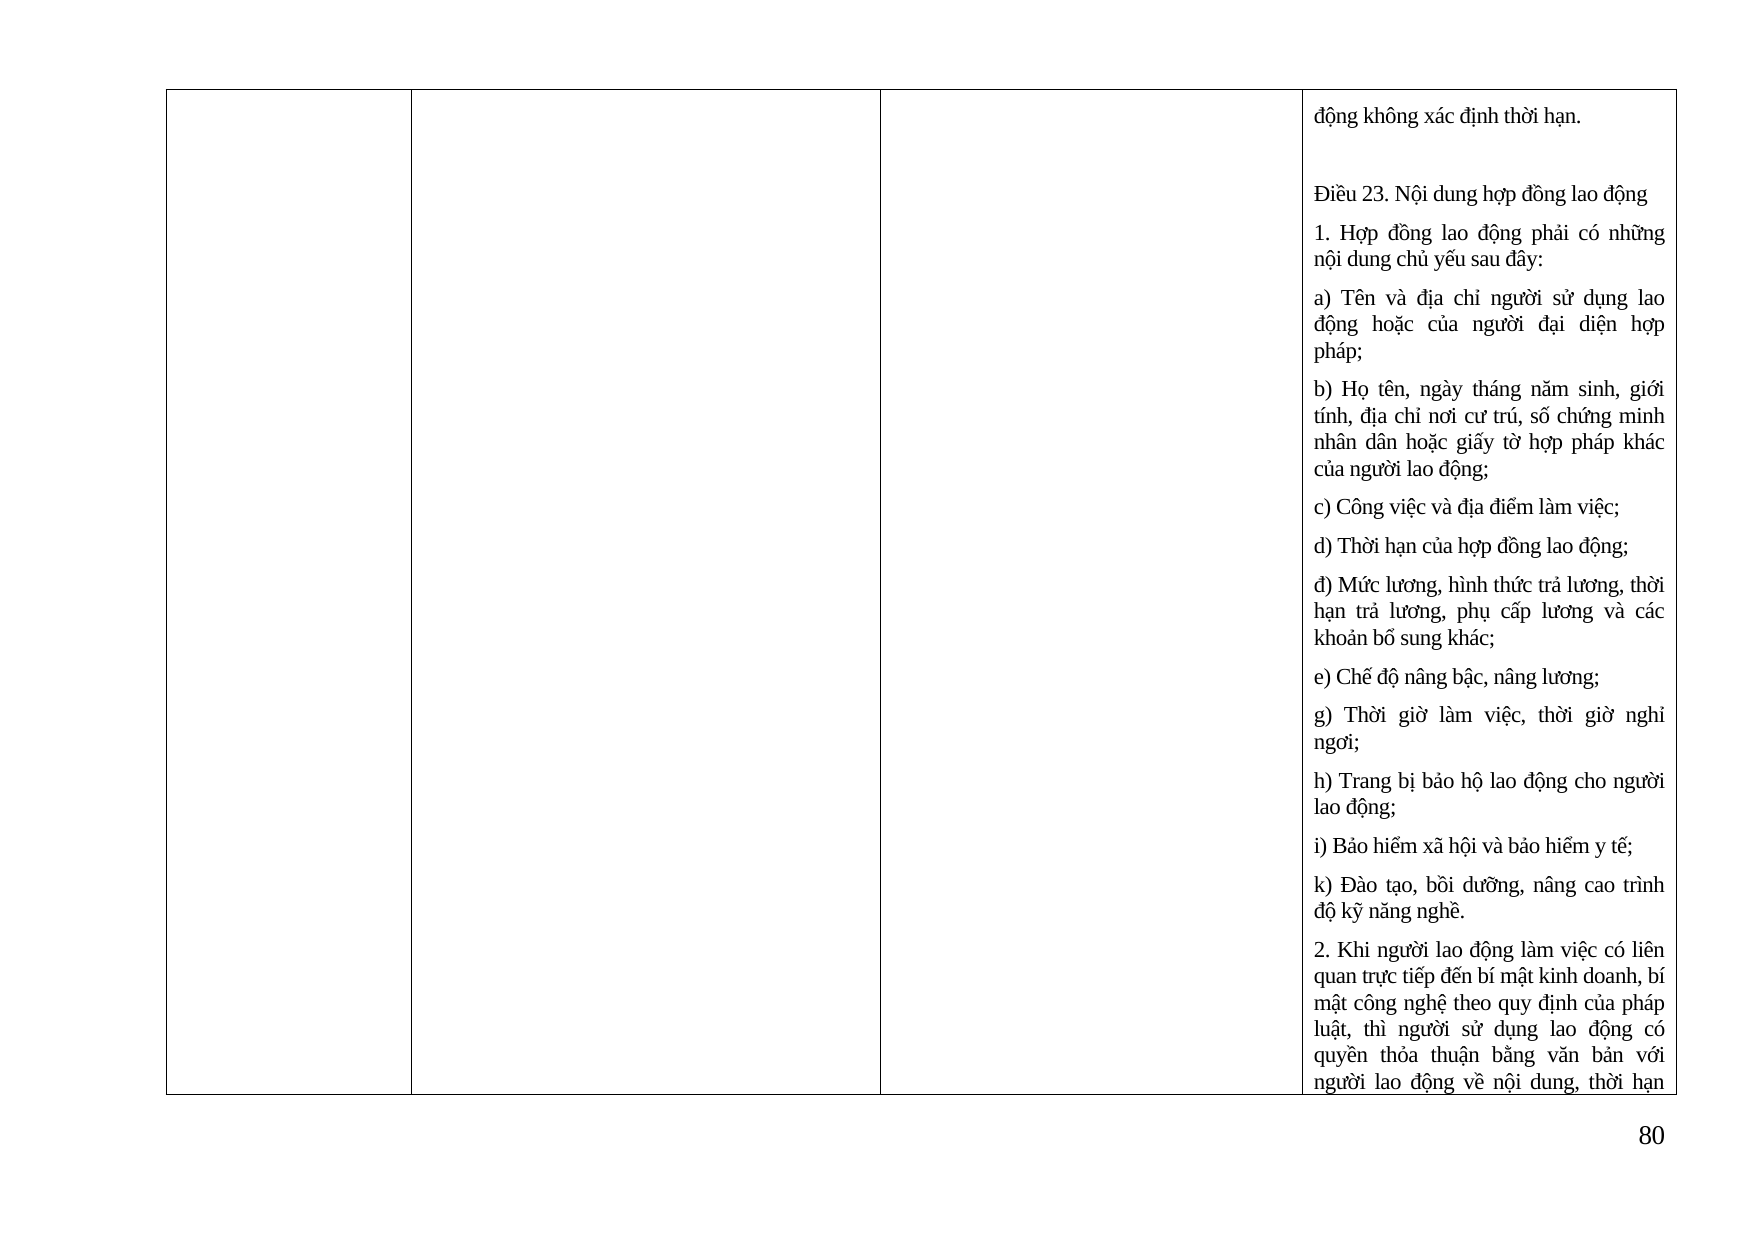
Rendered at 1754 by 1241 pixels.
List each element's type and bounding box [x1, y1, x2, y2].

table_cell [412, 90, 880, 1094]
table_cell [167, 90, 411, 1094]
table_cell [881, 90, 1302, 1094]
table_cell [1303, 90, 1676, 1094]
